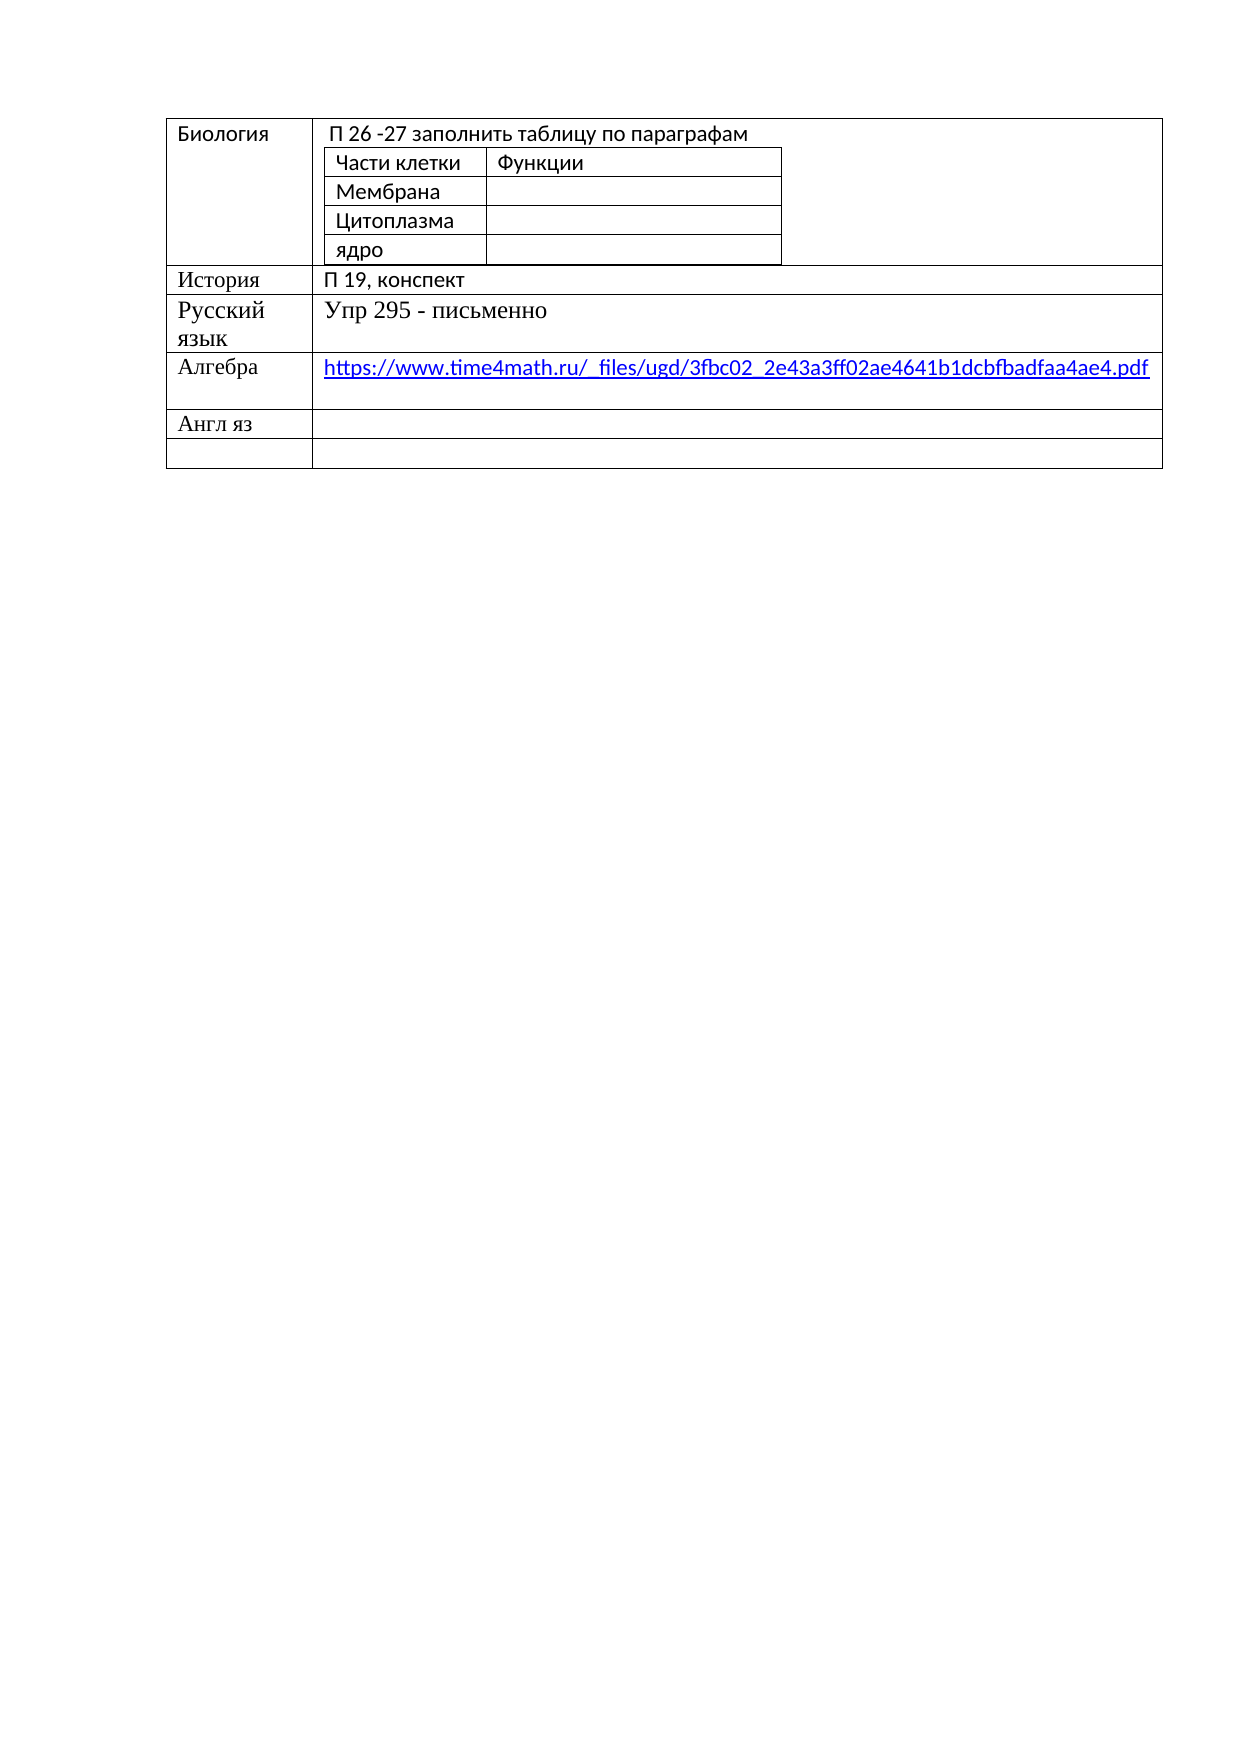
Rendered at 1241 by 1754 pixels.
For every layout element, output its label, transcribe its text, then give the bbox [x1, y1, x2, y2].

table_cell [167, 439, 312, 467]
table_cell П 19, конспект [313, 266, 1162, 294]
table_header П 26 -27 заполнить таблицу по параграфам [313, 119, 1162, 264]
table_cell Алгебра [167, 353, 312, 409]
table_cell https://www.time4math.ru/_files/ugd/3fbc02_2e43a3ff02ae4641b1dcbfbadfaa4ae4.pdf [313, 353, 1162, 409]
table_cell История [167, 266, 312, 294]
table_cell Русский язык [167, 295, 312, 352]
table_cell Упр 295 - письменно [313, 295, 1162, 352]
table_cell [313, 410, 1162, 438]
table_cell [313, 439, 1162, 467]
table_header Биология [167, 119, 312, 264]
table_cell Англ яз [167, 410, 312, 438]
